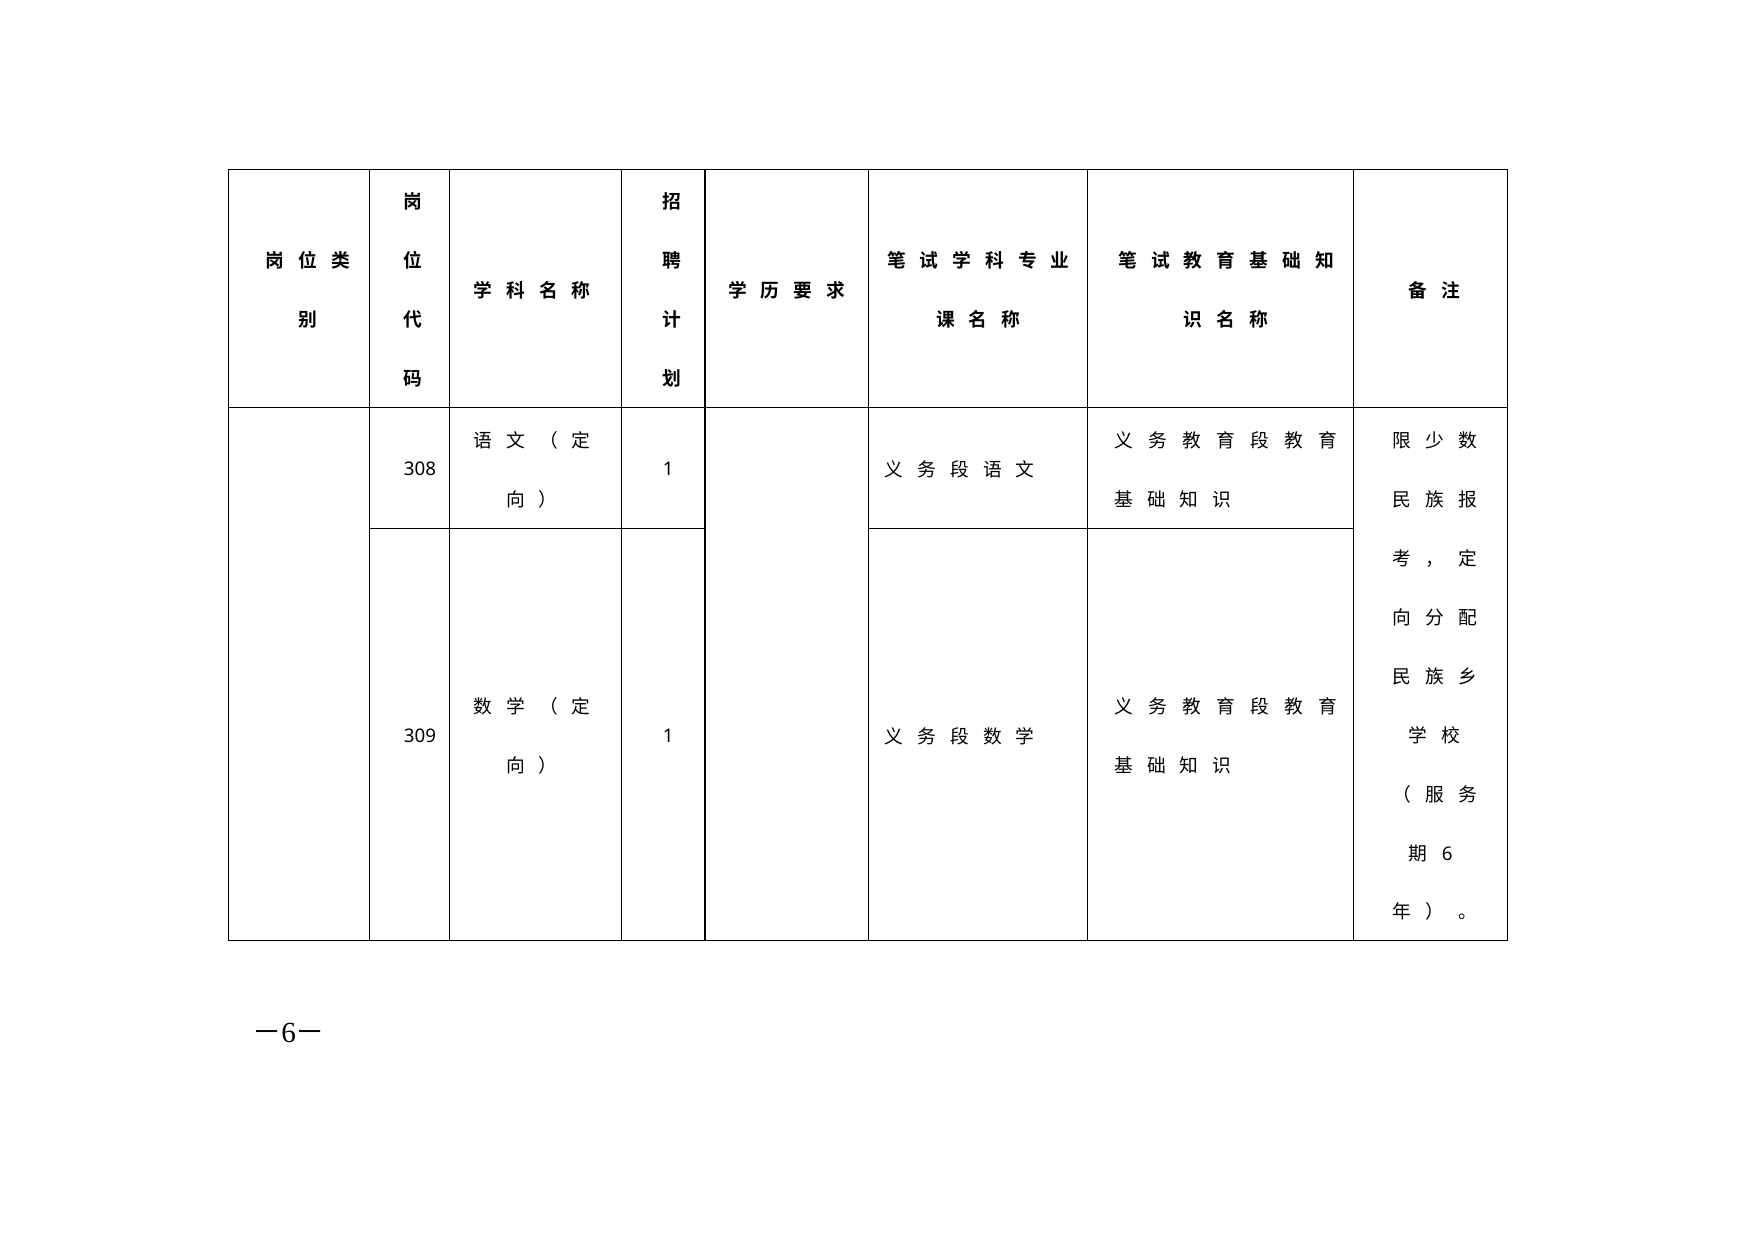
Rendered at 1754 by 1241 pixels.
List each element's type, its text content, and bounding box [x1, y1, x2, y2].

table_cell 数学（定向） [450, 529, 621, 940]
table_header 招聘计划 [622, 170, 704, 407]
table_cell 语文（定向） [450, 408, 621, 527]
table_header 笔试教育基础知识名称 [1088, 170, 1353, 407]
table_cell 308 [370, 408, 449, 527]
table_header 备注 [1354, 170, 1507, 407]
table_cell 1 [622, 529, 704, 940]
table_header 学历要求 [706, 170, 868, 407]
table_cell 309 [370, 529, 449, 940]
table_header 学科名称 [450, 170, 621, 407]
table_cell 义务段语文 [869, 408, 1087, 527]
table_cell 义务教育段教育基础知识 [1088, 408, 1353, 527]
table_header 岗位类别 [229, 170, 369, 407]
table_cell 义务段数学 [869, 529, 1087, 940]
table_header 岗位代码 [370, 170, 449, 407]
table_cell 限少数民族报考，定向分配民族乡学校（服务期6年）。 [1354, 408, 1507, 940]
table_cell 义务教育段教育基础知识 [1088, 529, 1353, 940]
table_header 笔试学科专业课名称 [869, 170, 1087, 407]
table_cell 1 [622, 408, 704, 527]
